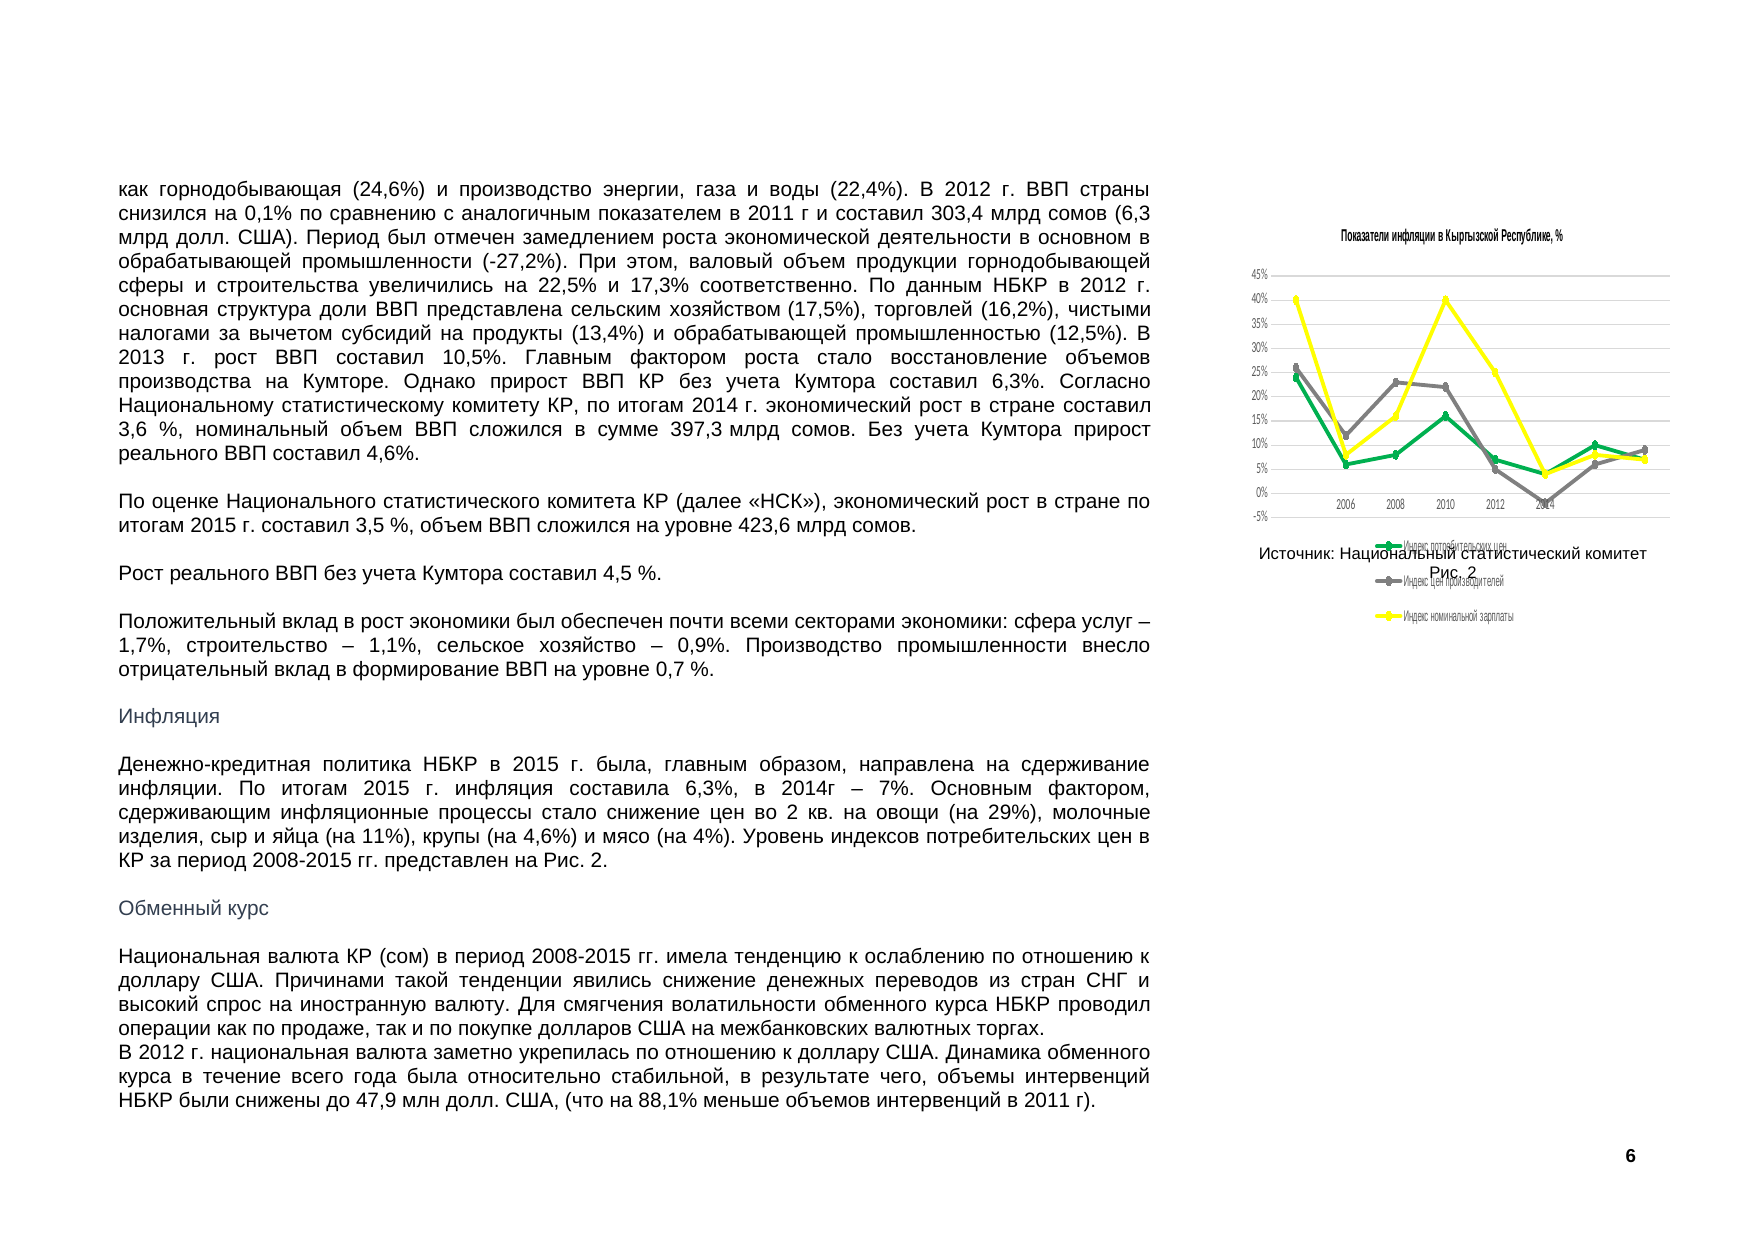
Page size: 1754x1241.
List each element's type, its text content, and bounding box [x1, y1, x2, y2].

text Денежно-кредитная политика НБКР в 2015 г. была, главным образом, направлена на сдерживание инфляции. По итогам 2015 г. инфляция составила 6,3%, в 2014г – 7%. Основным фактором, сдерживающим инфляционные процессы стало снижение цен во 2 кв. на овощи (на 29%), молочные изделия, сыр и яйца (на 11%), крупы (на 4,6%) и мясо (на 4%). Уровень индексов потребительских цен в КР за период 2008-2015 гг. представлен на Рис. 2. [118, 752, 1152, 872]
text Положительный вклад в рост экономики был обеспечен почти всеми секторами экономики: сфера услуг – 1,7%, строительство – 1,1%, сельское хозяйство – 0,9%. Производство промышленности внесло отрицательный вклад в формирование ВВП на уровне 0,7 %. [118, 608, 1152, 680]
text В 2012 г. национальная валюта заметно укрепилась по отношению к доллару США. Динамика обменного курса в течение всего года была относительно стабильной, в результате чего, объемы интервенций НБКР были снижены до 47,9 млн долл. США, (что на 88,1% меньше объемов интервенций в 2011 г). [118, 1040, 1152, 1112]
text Рост реального ВВП без учета Кумтора составил 4,5 %. [118, 561, 1152, 584]
subtitle Инфляция [118, 704, 1152, 728]
text По оценке Национального статистического комитета КР (далее «НСК»), экономический рост в стране по итогам 2015 г. составил 3,5 %, объем ВВП сложился на уровне 423,6 млрд сомов. [118, 489, 1152, 537]
text Национальная валюта КР (сом) в период 2008-2015 гг. имела тенденцию к ослаблению по отношению к доллару США. Причинами такой тенденции явились снижение денежных переводов из стран СНГ и высокий спрос на иностранную валюту. Для смягчения волатильности обменного курса НБКР проводил операции как по продаже, так и по покупке долларов США на межбанковских валютных торгах. [118, 944, 1152, 1040]
subtitle Обменный курс [118, 896, 1152, 920]
text Мировой финансовый кризис 2008 г., а также внутриполитические Апрельские события 2010 г. оказали совокупное негативное воздействие на сферу торговых операций и на темпы роста ВВП. По данным НБКР, объем торговых операции по итогам 2010 г. снизился на 6,4%, а валовой объем продукции сельского хозяйства снизился на 2,8%. В 2011 г. экономическая деятельность имела тенденцию восстановления во всех отраслях кроме строительства. Наибольший рост пришелся на такие отрасли как горнодобывающая (24,6%) и производство энергии, газа и воды (22,4%). В 2012 г. ВВП страны снизился на 0,1% по сравнению с аналогичным показателем в 2011 г и составил 303,4 млрд сомов (6,3 млрд долл. США). Период был отмечен замедлением роста экономической деятельности в основном в обрабатывающей промышленности (-27,2%). При этом, валовый объем продукции горнодобывающей сферы и строительства увеличились на 22,5% и 17,3% соответственно. По данным НБКР в 2012 г. основная структура доли ВВП представлена сельским хозяйством (17,5%), торговлей (16,2%), чистыми налогами за вычетом субсидий на продукты (13,4%) и обрабатывающей промышленностью (12,5%). В 2013 г. рост ВВП составил 10,5%. Главным фактором роста стало восстановление объемов производства на Кумторе. Однако прирост ВВП КР без учета Кумтора составил 6,3%. Согласно Национальному статистическому комитету КР, по итогам 2014 г. экономический рост в стране составил 3,6 %, номинальный объем ВВП сложился в сумме 397,3 млрд сомов. Без учета Кумтора прирост реального ВВП составил 4,6%. [118, 177, 1152, 465]
